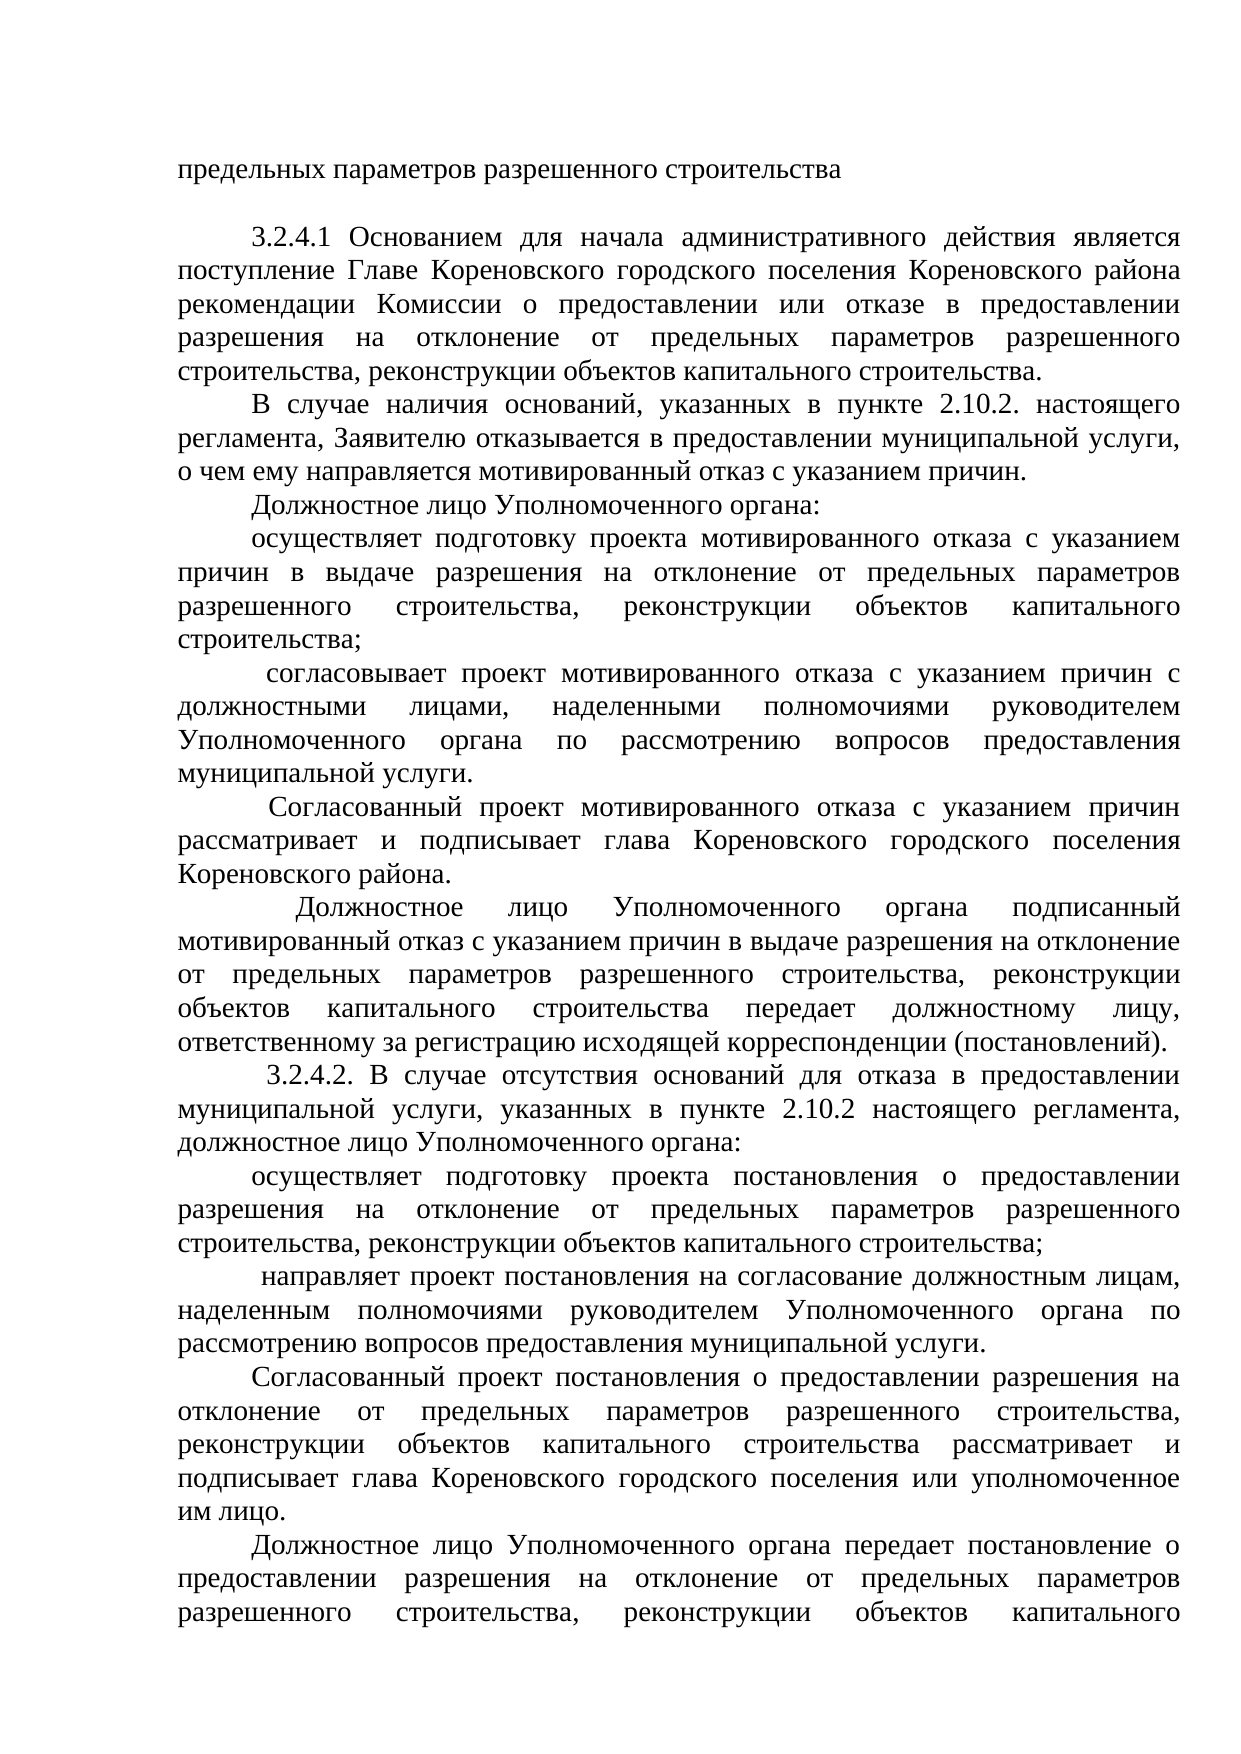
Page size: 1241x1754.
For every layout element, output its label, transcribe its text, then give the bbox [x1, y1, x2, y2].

text осуществляет подготовку проекта постановления о предоставлении разрешения на отклонение от предельных параметров разрешенного строительства, реконструкции объектов капитального строительства; [177, 1158, 1181, 1258]
text Согласованный проект постановления о предоставлении разрешения на отклонение от предельных параметров разрешенного строительства, реконструкции объектов капитального строительства рассматривает и подписывает глава Кореновского городского поселения или уполномоченное им лицо. [177, 1359, 1181, 1527]
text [177, 152, 1181, 185]
text В случае наличия оснований, указанных в пункте 2.10.2. настоящего регламента, Заявителю отказывается в предоставлении муниципальной услуги, о чем ему направляется мотивированный отказ с указанием причин. [177, 386, 1181, 487]
text 3.2.4.1 Основанием для начала административного действия является поступление Главе Кореновского городского поселения Кореновского района рекомендации Комиссии о предоставлении или отказе в предоставлении разрешения на отклонение от предельных параметров разрешенного строительства, реконструкции объектов капитального строительства. [177, 219, 1181, 386]
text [177, 1527, 1181, 1627]
text Согласованный проект мотивированного отказа с указанием причин рассматривает и подписывает глава Кореновского городского поселения Кореновского района. [177, 789, 1181, 889]
text Должностное лицо Уполномоченного органа подписанный мотивированный отказ с указанием причин в выдаче разрешения на отклонение от предельных параметров разрешенного строительства, реконструкции объектов капитального строительства передает должностному лицу, ответственному за регистрацию исходящей корреспонденции (постановлений). [177, 889, 1181, 1057]
text направляет проект постановления на согласование должностным лицам, наделенным полномочиями руководителем Уполномоченного органа по рассмотрению вопросов предоставления муниципальной услуги. [177, 1258, 1181, 1359]
text Должностное лицо Уполномоченного органа: [177, 487, 1181, 521]
text 3.2.4.2. В случае отсутствия оснований для отказа в предоставлении муниципальной услуги, указанных в пункте 2.10.2 настоящего регламента, должностное лицо Уполномоченного органа: [177, 1057, 1181, 1158]
text осуществляет подготовку проекта мотивированного отказа с указанием причин в выдаче разрешения на отклонение от предельных параметров разрешенного строительства, реконструкции объектов капитального строительства; [177, 521, 1181, 655]
text согласовывает проект мотивированного отказа с указанием причин с должностными лицами, наделенными полномочиями руководителем Уполномоченного органа по рассмотрению вопросов предоставления муниципальной услуги. [177, 655, 1181, 789]
